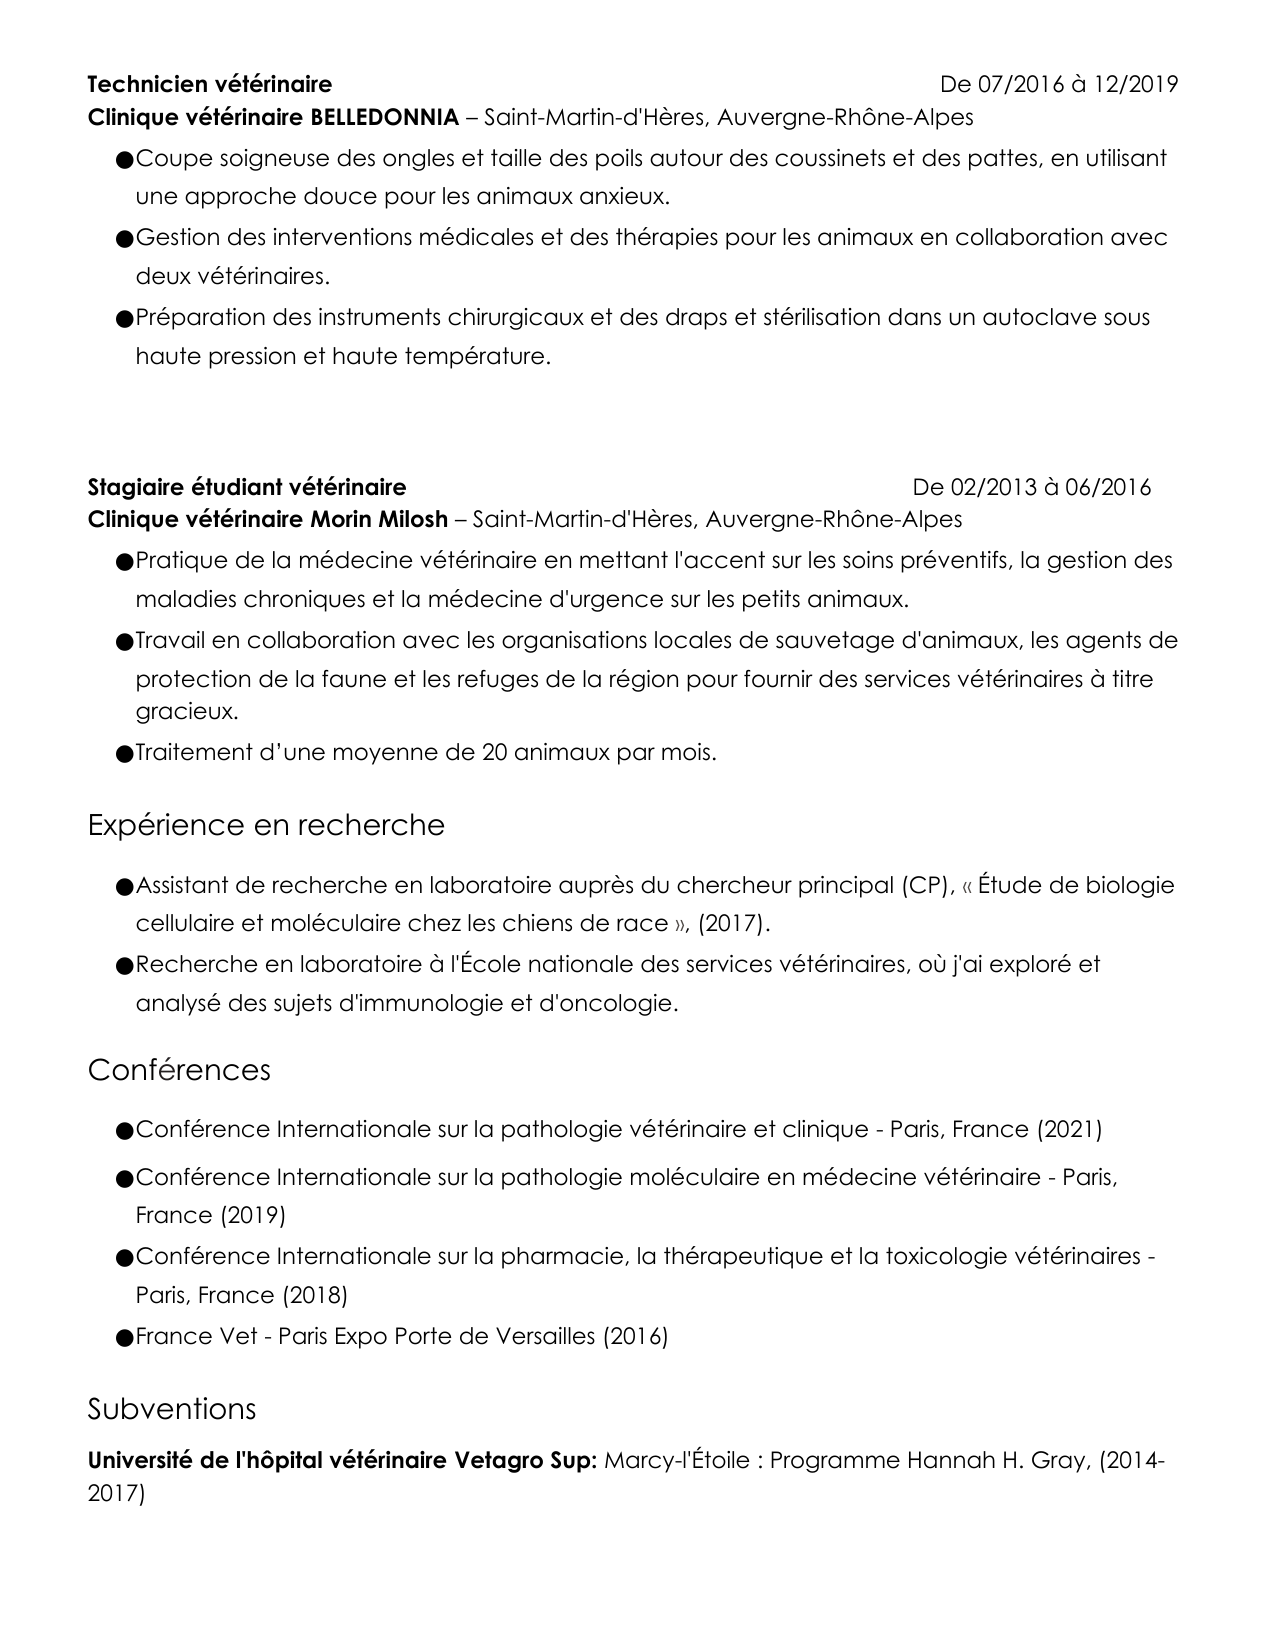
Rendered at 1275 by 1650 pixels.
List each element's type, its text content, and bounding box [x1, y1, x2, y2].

text Technicien vétérinaire De 07/2016 à 12/2019 [87, 67, 1187, 99]
text Université de l'hôpital vétérinaire Vetagro Sup: Marcy-l'Étoile : Programme Hannah H. Gray, (2014-2017) [87, 1443, 1187, 1508]
list Préparation des instruments chirurgicaux et des draps et stérilisation dans un autoclave sous haute pression et haute température. [114, 291, 1187, 371]
text Subventions [87, 1386, 1187, 1428]
list France Vet - Paris Expo Porte de Versailles (2016) [114, 1310, 1187, 1357]
list Pratique de la médecine vétérinaire en mettant l'accent sur les soins préventifs, la gestion des maladies chroniques et la médecine d'urgence sur les petits animaux. [114, 535, 1187, 614]
text Clinique vétérinaire BELLEDONNIA – Saint-Martin-d'Hères, Auvergne-Rhône-Alpes [87, 99, 1187, 132]
list Conférence Internationale sur la pharmacie, la thérapeutique et la toxicologie vétérinaires - Paris, France (2018) [114, 1231, 1187, 1310]
text Stagiaire étudiant vétérinaire De 02/2013 à 06/2016 [87, 469, 1187, 502]
text Clinique vétérinaire Morin Milosh – Saint-Martin-d'Hères, Auvergne-Rhône-Alpes [87, 502, 1187, 535]
list Conférence Internationale sur la pathologie moléculaire en médecine vétérinaire - Paris, France (2019) [114, 1151, 1187, 1231]
text Expérience en recherche [87, 803, 1187, 844]
list Conférence Internationale sur la pathologie vétérinaire et clinique - Paris, France (2021) [114, 1104, 1187, 1151]
list Gestion des interventions médicales et des thérapies pour les animaux en collaboration avec deux vétérinaires. [114, 212, 1187, 291]
list Recherche en laboratoire à l'École nationale des services vétérinaires, où j'ai exploré et analysé des sujets d'immunologie et d'oncologie. [114, 939, 1187, 1018]
list Assistant de recherche en laboratoire auprès du chercheur principal (CP), « Étude de biologie cellulaire et moléculaire chez les chiens de race », (2017). [114, 859, 1187, 939]
list Travail en collaboration avec les organisations locales de sauvetage d'animaux, les agents de protection de la faune et les refuges de la région pour fournir des services vétérinaires à titre gracieux. [114, 614, 1187, 727]
list Traitement d’une moyenne de 20 animaux par mois. [114, 727, 1187, 774]
text Conférences [87, 1048, 1187, 1089]
list Coupe soigneuse des ongles et taille des poils autour des coussinets et des pattes, en utilisant une approche douce pour les animaux anxieux. [114, 132, 1187, 212]
